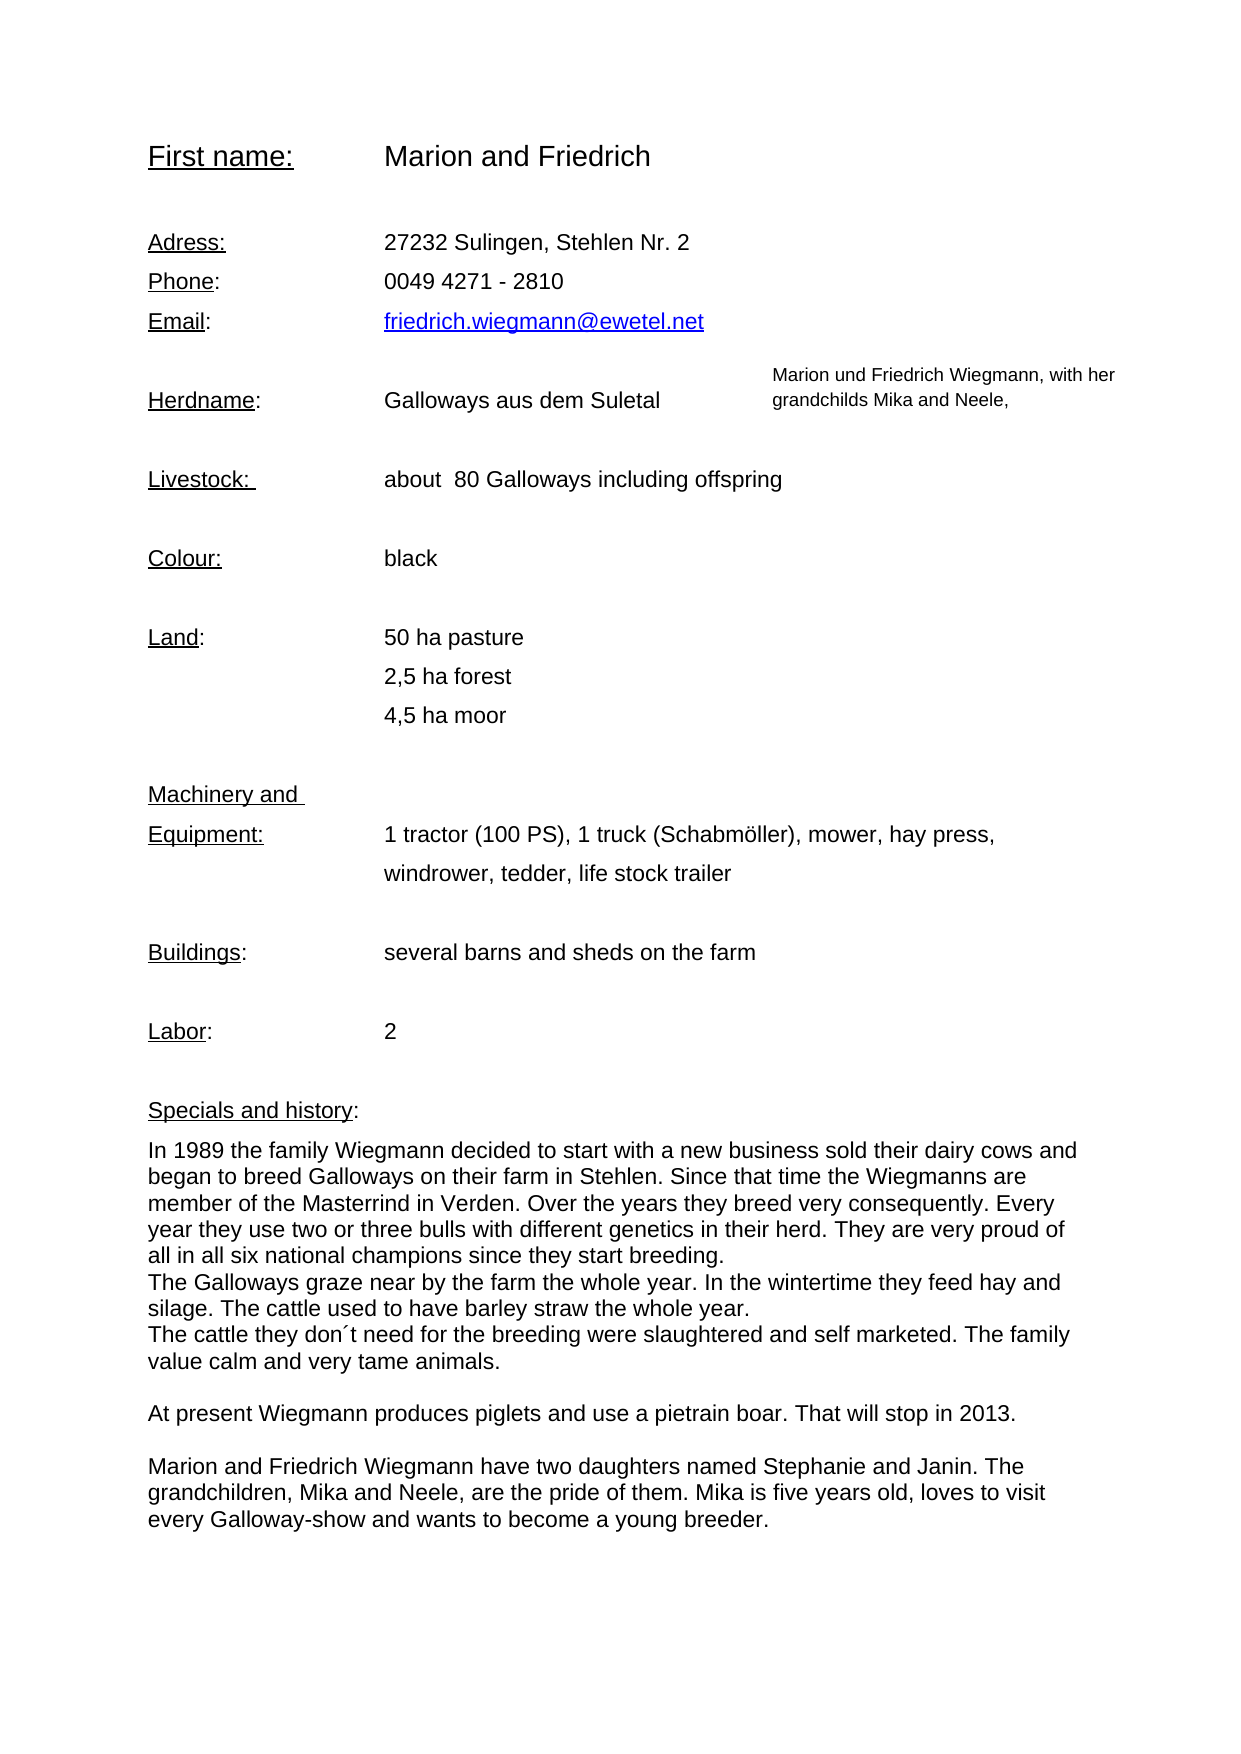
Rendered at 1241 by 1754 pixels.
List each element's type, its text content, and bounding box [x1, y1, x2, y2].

text Email: friedrich.wiegmann@ewetel.net [148, 308, 1092, 334]
text The cattle they don´t need for the breeding were slaughtered and self marketed. The family value calm and very tame animals. [148, 1321, 1092, 1374]
text Machinery and [148, 781, 1092, 808]
text At present Wiegmann produces piglets and use a pietrain boar. That will stop in 2013. [148, 1400, 1092, 1427]
text Equipment: 1 tractor (100 PS), 1 truck (Schabmöller), mower, hay press, [148, 821, 1092, 847]
text First name: Marion and Friedrich [148, 139, 1092, 172]
text Land: 50 ha pasture [148, 623, 1092, 650]
text Herdname: Galloways aus dem Suletal [148, 387, 757, 413]
text Labor: 2 [148, 1018, 1092, 1045]
text Buildings: several barns and sheds on the farm [148, 939, 1092, 966]
text Livestock: about 80 Galloways including offspring [148, 466, 1092, 492]
text The Galloways graze near by the farm the whole year. In the wintertime they feed hay and silage. The cattle used to have barley straw the whole year. [148, 1268, 1092, 1321]
text 2,5 ha forest [148, 663, 1092, 689]
text In 1989 the family Wiegmann decided to start with a new business sold their dairy cows and began to breed Galloways on their farm in Stehlen. Since that time the Wiegmanns are member of the Masterrind in Verden. Over the years they breed very consequently. Every year they use two or three bulls with different genetics in their herd. They are very proud of all in all six national champions since they start breeding. [148, 1137, 1092, 1268]
text windrower, tedder, life stock trailer [148, 860, 1092, 887]
text Marion and Friedrich Wiegmann have two daughters named Stephanie and Janin. The grandchildren, Mika and Neele, are the pride of them. Mika is five years old, loves to visit every Galloway-show and wants to become a young breeder. [148, 1453, 1092, 1532]
text Adress: 27232 Sulingen, Stehlen Nr. 2 [148, 229, 1092, 255]
text Colour: black [148, 544, 1092, 571]
text 4,5 ha moor [148, 702, 1092, 729]
text Specials and history: [148, 1097, 1092, 1124]
text Phone: 0049 4271 - 2810 [148, 268, 1092, 294]
